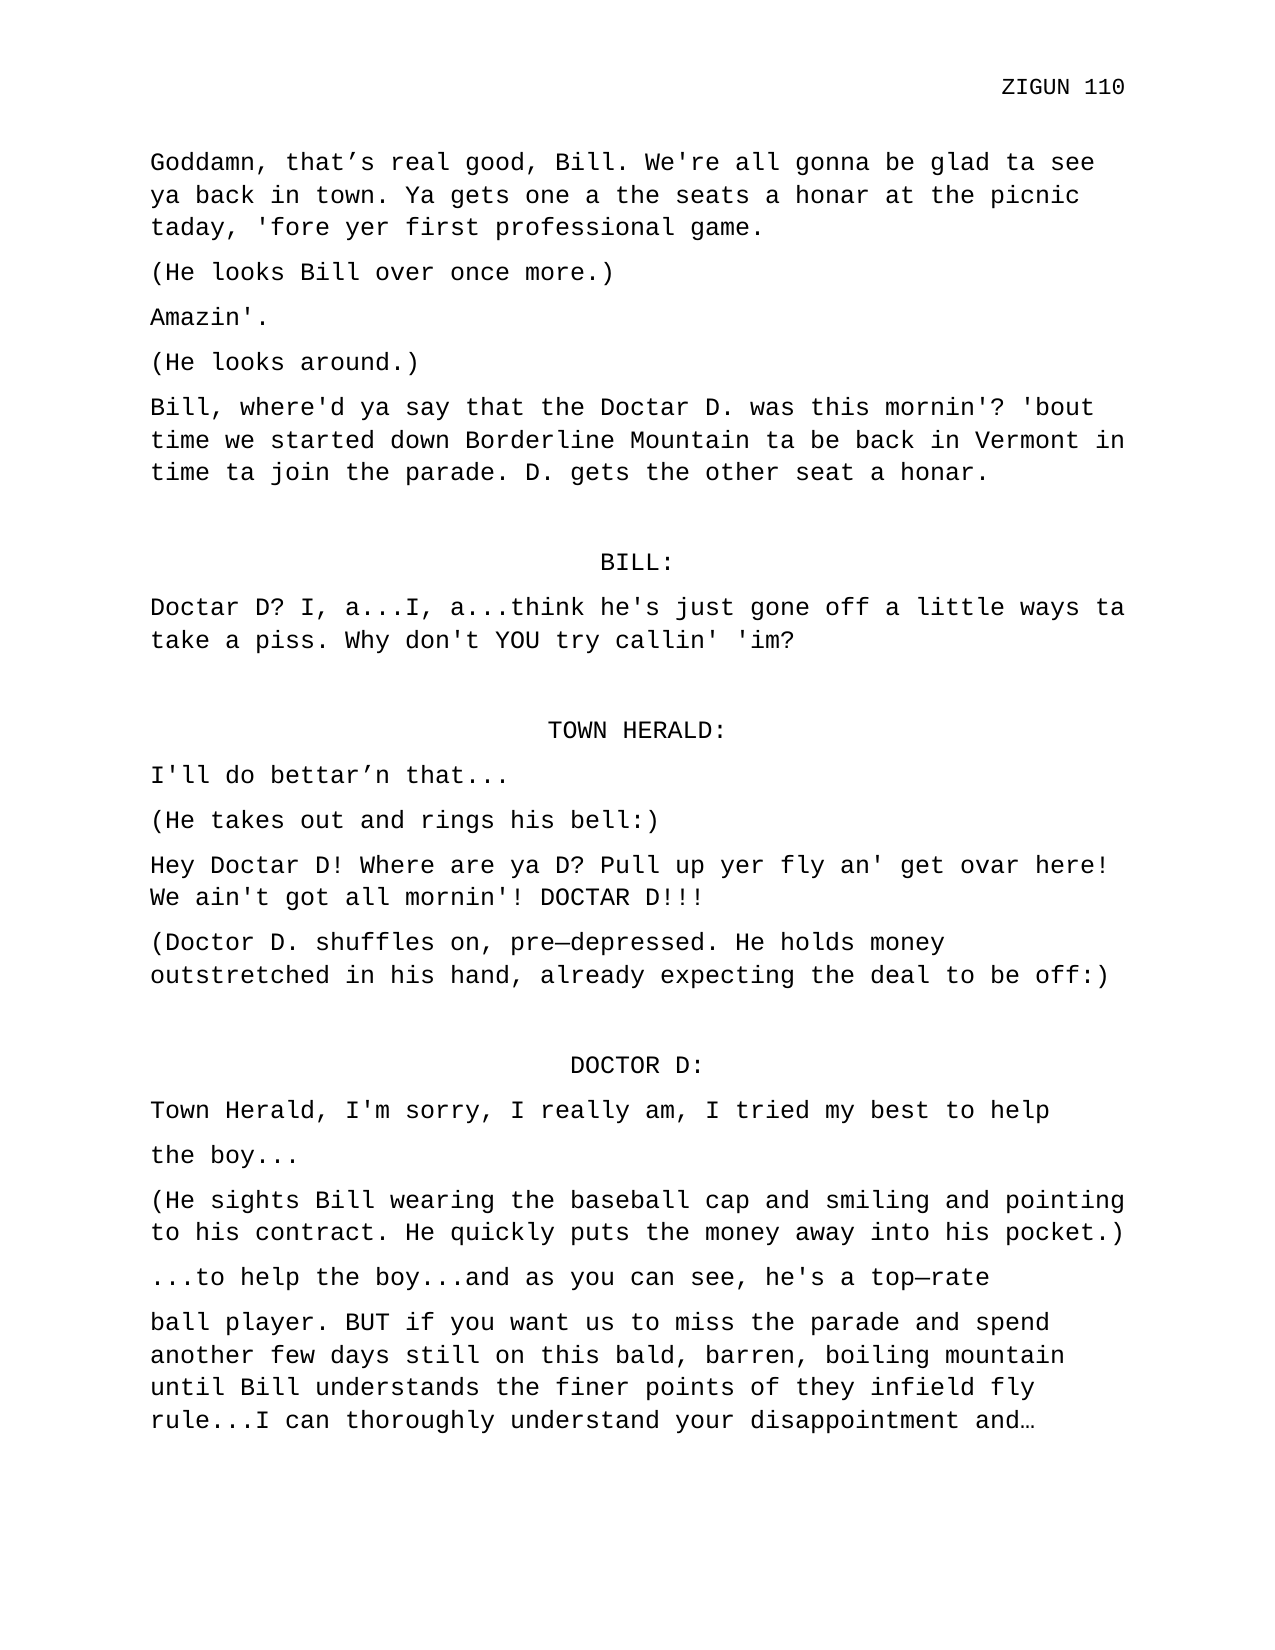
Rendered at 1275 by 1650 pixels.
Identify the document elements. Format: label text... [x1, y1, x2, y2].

text (He looks Bill over once more.) [150, 260, 1125, 288]
text ball player. BUT if you want us to miss the parade and spend another few days still on this bald, barren, boiling mountain until Bill understands the finer points of they infield fly rule...I can thoroughly understand your disappointment and… [150, 1310, 1125, 1436]
text Goddamn, that’s real good, Bill. We're all gonna be glad ta see ya back in town. Ya gets one a the seats a honar at the picnic taday, 'fore yer first professional game. [150, 150, 1125, 243]
text (He looks around.) [150, 350, 1125, 378]
text TOWN HERALD: [150, 717, 1125, 746]
text Hey Doctar D! Where are ya D? Pull up yer fly an' get ovar here! We ain't got all mornin'! DOCTAR D!!! [150, 852, 1125, 913]
text Doctar D? I, a...I, a...think he's just gone off a little ways ta take a piss. Why don't YOU try callin' 'im? [150, 595, 1125, 656]
text (He takes out and rings his bell:) [150, 807, 1125, 836]
text DOCTOR D: [150, 1052, 1125, 1081]
text Amazin'. [150, 305, 1125, 333]
text the boy... [150, 1142, 1125, 1171]
text I'll do bettar’n that... [150, 762, 1125, 791]
text Bill, where'd ya say that the Doctar D. was this mornin'? 'bout time we started down Borderline Mountain ta be back in Vermont in time ta join the parade. D. gets the other seat a honar. [150, 395, 1125, 488]
text (He sights Bill wearing the baseball cap and smiling and pointing to his contract. He quickly puts the money away into his pocket.) [150, 1187, 1125, 1248]
text Town Herald, I'm sorry, I really am, I tried my best to help [150, 1097, 1125, 1126]
text BILL: [150, 550, 1125, 578]
text ...to help the boy...and as you can see, he's a top—rate [150, 1265, 1125, 1293]
text (Doctor D. shuffles on, pre—depressed. He holds money outstretched in his hand, already expecting the deal to be off:) [150, 930, 1125, 991]
